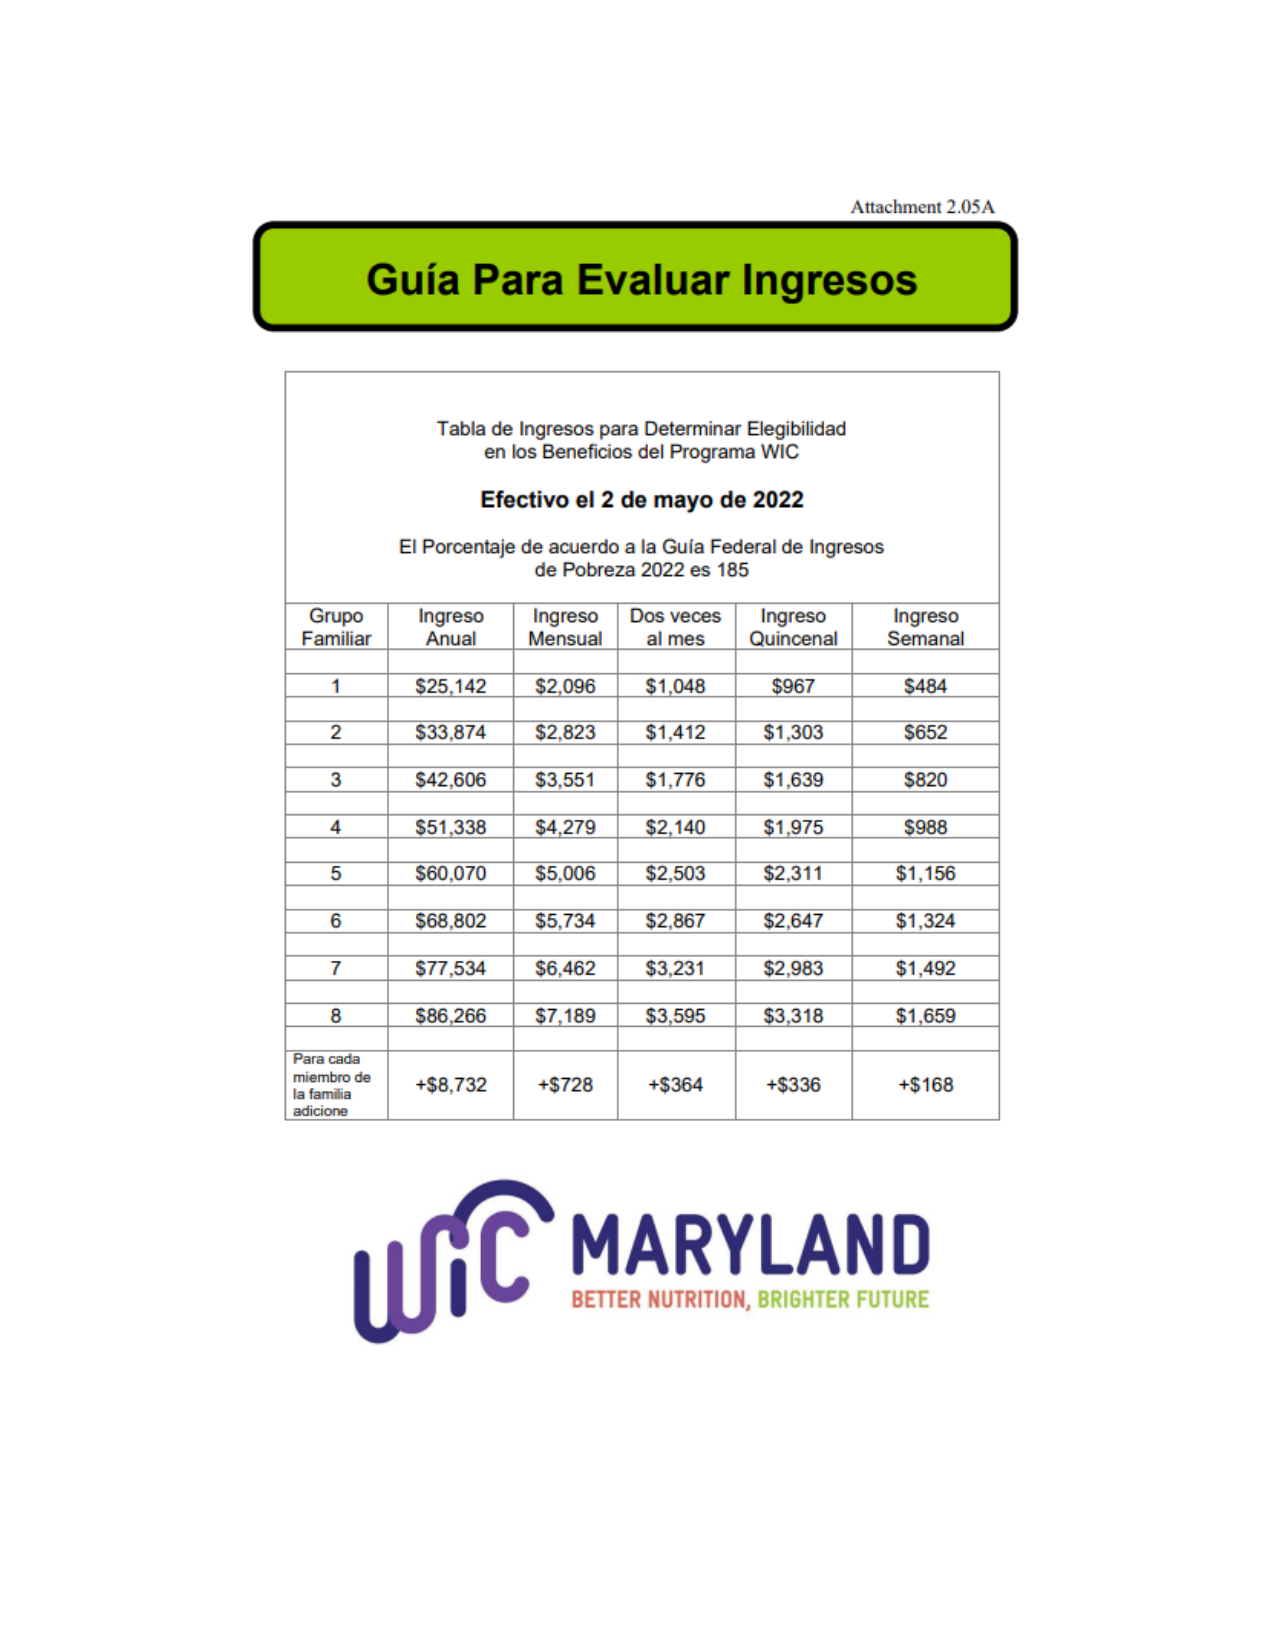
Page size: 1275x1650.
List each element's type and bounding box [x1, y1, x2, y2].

picture [150, 150, 1125, 1360]
